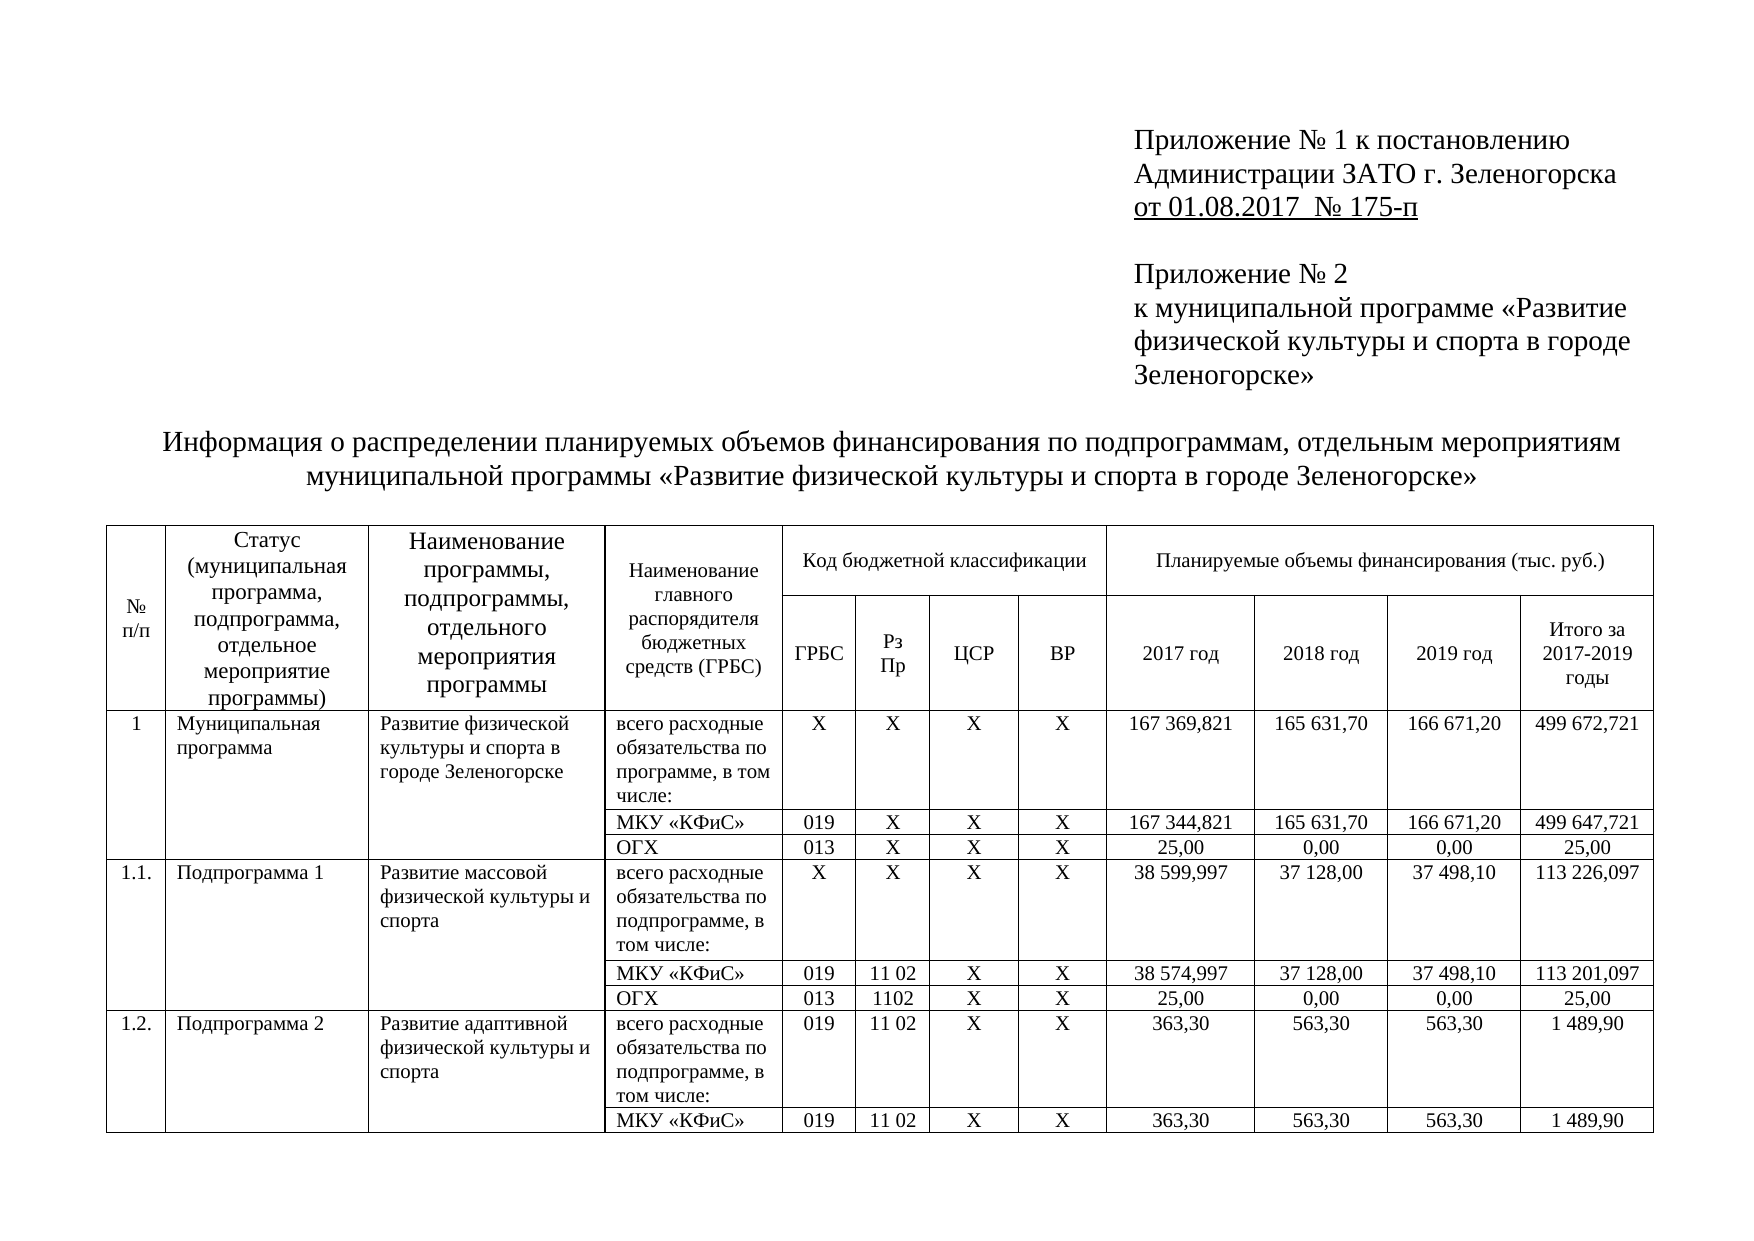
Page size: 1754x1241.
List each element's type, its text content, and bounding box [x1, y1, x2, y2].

table_cell 563,30 [1255, 1011, 1387, 1107]
table_cell 019 [783, 810, 855, 834]
table_cell Итого за 2017-2019 годы [1521, 596, 1653, 710]
table_cell Х [1019, 1011, 1106, 1107]
table_cell 25,00 [1521, 835, 1653, 859]
table_cell Х [783, 711, 855, 808]
table_cell Х [930, 810, 1018, 834]
table_cell 37 128,00 [1255, 860, 1387, 959]
table_cell Х [856, 711, 929, 808]
table_cell 11 02 [856, 1108, 929, 1132]
table_cell Х [856, 810, 929, 834]
table_cell 0,00 [1388, 986, 1520, 1010]
table_cell 563,30 [1388, 1011, 1520, 1107]
table_cell Подпрограмма 2 [166, 1011, 368, 1132]
table_cell Х [930, 860, 1018, 959]
table_cell 0,00 [1255, 835, 1387, 859]
table_cell 1 489,90 [1521, 1108, 1653, 1132]
table_cell Х [930, 835, 1018, 859]
table_cell Х [1019, 986, 1106, 1010]
table_cell Х [1019, 1108, 1106, 1132]
table_cell 1.2. [107, 1011, 165, 1132]
table_cell 0,00 [1255, 986, 1387, 1010]
table_cell Х [930, 1011, 1018, 1107]
table_cell 363,30 [1107, 1011, 1254, 1107]
table_header Планируемые объемы финансирования (тыс. руб.) [1107, 526, 1653, 595]
table_cell 013 [783, 835, 855, 859]
table_cell Х [930, 961, 1018, 985]
table_cell 38 599,997 [1107, 860, 1254, 959]
table_cell всего расходные обязательства по подпрограмме, в том числе: [606, 1011, 782, 1107]
table_header № п/п [107, 526, 165, 710]
table_cell ОГХ [606, 986, 782, 1010]
table_cell ЦСР [930, 596, 1018, 710]
table_cell Х [856, 860, 929, 959]
table_cell 1 489,90 [1521, 1011, 1653, 1107]
table_cell ОГХ [606, 835, 782, 859]
table_cell 37 128,00 [1255, 961, 1387, 985]
table_cell 25,00 [1521, 986, 1653, 1010]
table_cell Подпрограмма 1 [166, 860, 368, 1010]
table_cell ГРБС [783, 596, 855, 710]
table_cell Х [930, 986, 1018, 1010]
table_cell 499 647,721 [1521, 810, 1653, 834]
table_cell Муниципальная программа [166, 711, 368, 859]
table_cell 165 631,70 [1255, 711, 1387, 808]
table_cell 013 [783, 986, 855, 1010]
table_cell X [930, 711, 1018, 808]
table_cell 2019 год [1388, 596, 1520, 710]
table_cell 0,00 [1388, 835, 1520, 859]
table_cell 563,30 [1255, 1108, 1387, 1132]
table_cell Х [1019, 860, 1106, 959]
table_cell МКУ «КФиС» [606, 1108, 782, 1132]
table_cell 113 226,097 [1521, 860, 1653, 959]
table_cell 166 671,20 [1388, 810, 1520, 834]
table_cell МКУ «КФиС» [606, 961, 782, 985]
table_cell Развитие адаптивной физической культуры и спорта [369, 1011, 604, 1132]
table_cell Х [1019, 961, 1106, 985]
table_cell Развитие массовой физической культуры и спорта [369, 860, 604, 1010]
table_header Наименование программы, подпрограммы, отдельного мероприятия программы [369, 526, 604, 710]
text Информация о распределении планируемых объемов финансирования по подпрограммам, отдельным мероприятиям муниципальной программы «Развитие физической культуры и спорта в городе Зеленогорске» [118, 424, 1665, 491]
table_cell Рз Пр [856, 596, 929, 710]
table_cell МКУ «КФиС» [606, 810, 782, 834]
table_cell 167 369,821 [1107, 711, 1254, 808]
table_cell 37 498,10 [1388, 961, 1520, 985]
table_cell 38 574,997 [1107, 961, 1254, 985]
table_cell Х [930, 1108, 1018, 1132]
table_cell 37 498,10 [1388, 860, 1520, 959]
table_cell 1.1. [107, 860, 165, 1010]
table_cell 019 [783, 1011, 855, 1107]
table_cell 11 02 [856, 961, 929, 985]
table_cell 019 [783, 1108, 855, 1132]
table_cell Х [1019, 711, 1106, 808]
table_cell 2018 год [1255, 596, 1387, 710]
table_header Статус (муниципальная программа, подпрограмма, отдельное мероприятие программы) [166, 526, 368, 710]
table_cell Х [783, 860, 855, 959]
table_cell Развитие физической культуры и спорта в городе Зеленогорске [369, 711, 604, 859]
table_cell 113 201,097 [1521, 961, 1653, 985]
table_cell 165 631,70 [1255, 810, 1387, 834]
table_cell 2017 год [1107, 596, 1254, 710]
table_cell 25,00 [1107, 986, 1254, 1010]
table_cell 1102 [856, 986, 929, 1010]
table_cell 563,30 [1388, 1108, 1520, 1132]
table_cell всего расходные обязательства по подпрограмме, в том числе: [606, 860, 782, 959]
table_cell 1 [107, 711, 165, 859]
table_cell 167 344,821 [1107, 810, 1254, 834]
table_cell 019 [783, 961, 855, 985]
table_cell 25,00 [1107, 835, 1254, 859]
table_cell 499 672,721 [1521, 711, 1653, 808]
table_cell Х [1019, 835, 1106, 859]
table_cell ВР [1019, 596, 1106, 710]
table_header Наименование главного распорядителя бюджетных средств (ГРБС) [606, 526, 782, 710]
table_cell 166 671,20 [1388, 711, 1520, 808]
table_cell всего расходные обязательства по программе, в том числе: [606, 711, 782, 808]
table_cell Х [1019, 810, 1106, 834]
table_cell 11 02 [856, 1011, 929, 1107]
table_header Код бюджетной классификации [783, 526, 1106, 595]
table_cell 363,30 [1107, 1108, 1254, 1132]
table_cell Х [856, 835, 929, 859]
table_header Приложение № 1 к постановлению Администрации ЗАТО г. Зеленогорска от 01.08.2017 № 175-п Приложение № 2 к муниципальной программе «Развитие физической культуры и спорта в городе Зеленогорске» [1122, 122, 1647, 391]
